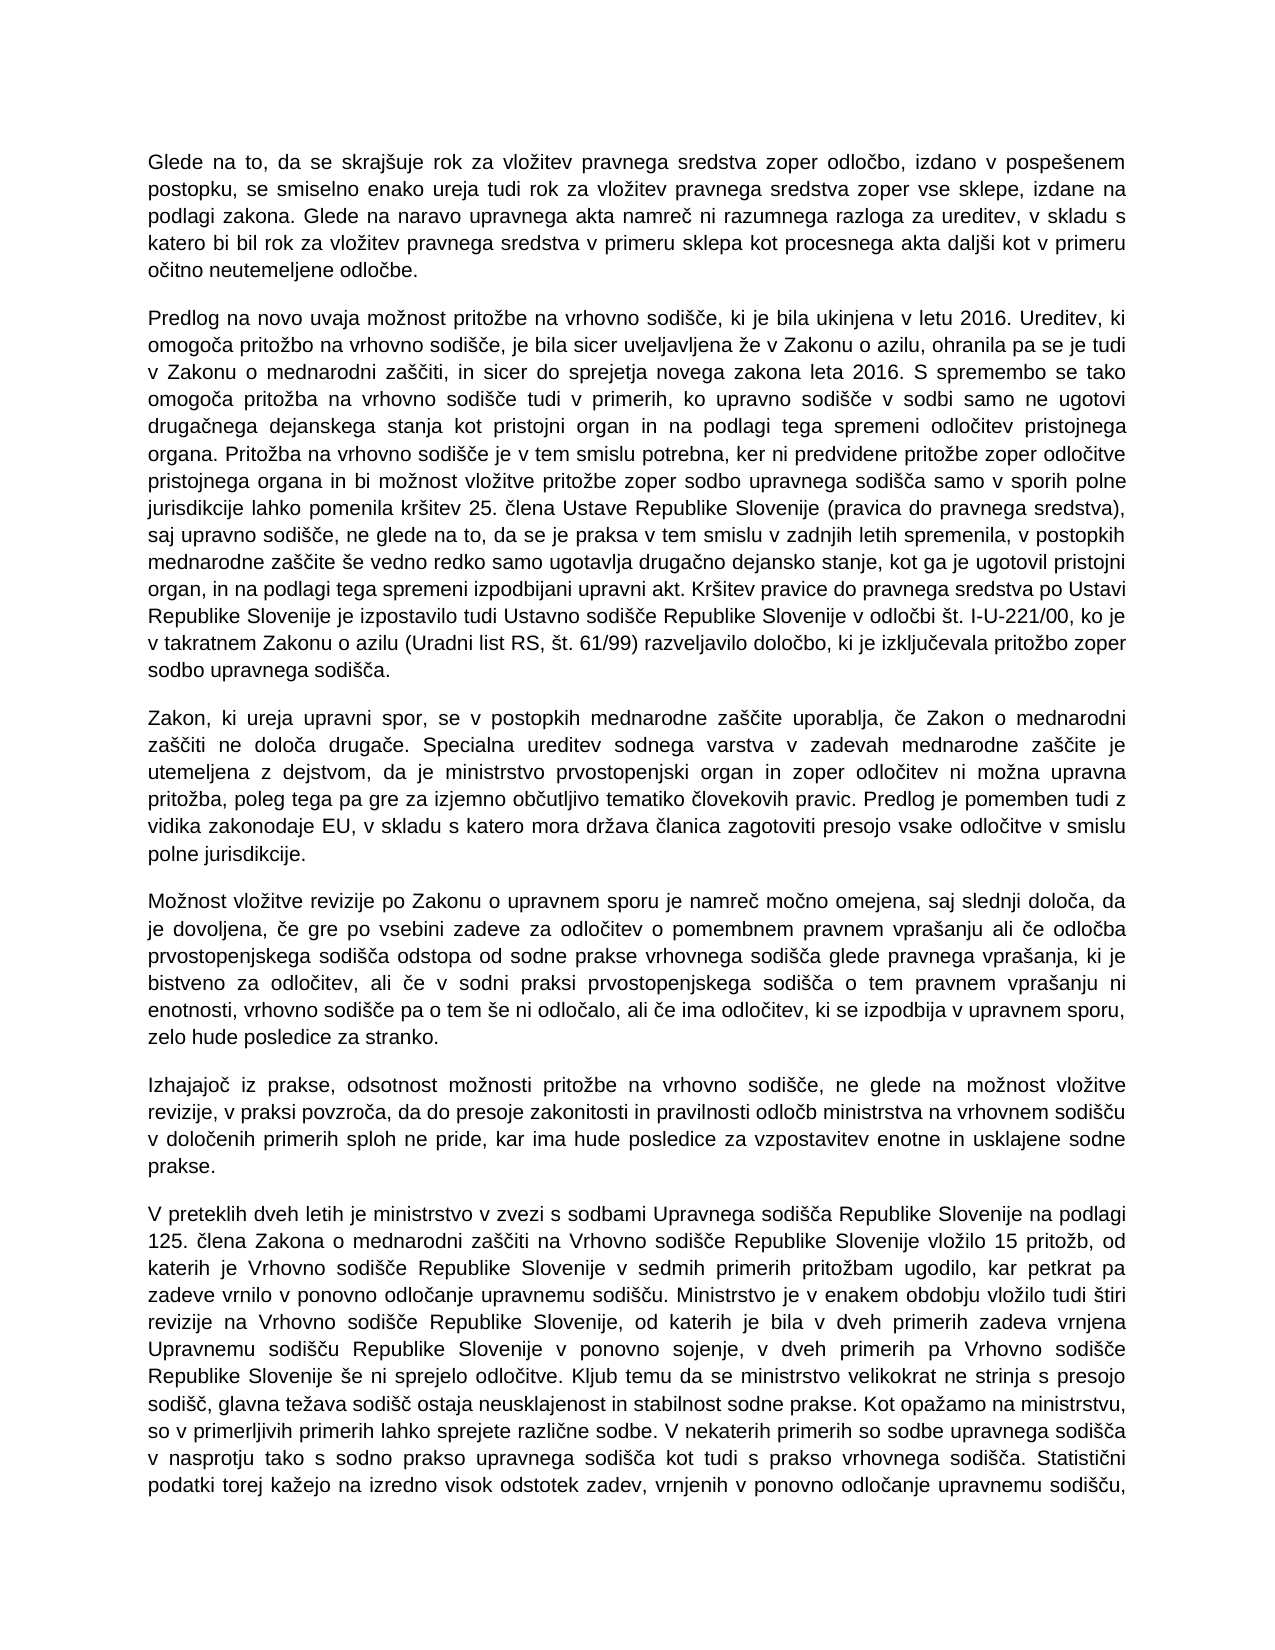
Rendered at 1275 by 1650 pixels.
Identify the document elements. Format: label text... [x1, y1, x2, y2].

text Izhajajoč iz prakse, odsotnost možnosti pritožbe na vrhovno sodišče, ne glede na možnost vložitve revizije, v praksi povzroča, da do presoje zakonitosti in pravilnosti odločb ministrstva na vrhovnem sodišču v določenih primerih sploh ne pride, kar ima hude posledice za vzpostavitev enotne in usklajene sodne prakse. [148, 1071, 1127, 1179]
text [148, 1200, 1127, 1498]
text Predlog na novo uvaja možnost pritožbe na vrhovno sodišče, ki je bila ukinjena v letu 2016. Ureditev, ki omogoča pritožbo na vrhovno sodišče, je bila sicer uveljavljena že v Zakonu o azilu, ohranila pa se je tudi v Zakonu o mednarodni zaščiti, in sicer do sprejetja novega zakona leta 2016. S spremembo se tako omogoča pritožba na vrhovno sodišče tudi v primerih, ko upravno sodišče v sodbi samo ne ugotovi drugačnega dejanskega stanja kot pristojni organ in na podlagi tega spremeni odločitev pristojnega organa. Pritožba na vrhovno sodišče je v tem smislu potrebna, ker ni predvidene pritožbe zoper odločitve pristojnega organa in bi možnost vložitve pritožbe zoper sodbo upravnega sodišča samo v sporih polne jurisdikcije lahko pomenila kršitev 25. člena Ustave Republike Slovenije (pravica do pravnega sredstva), saj upravno sodišče, ne glede na to, da se je praksa v tem smislu v zadnjih letih spremenila, v postopkih mednarodne zaščite še vedno redko samo ugotavlja drugačno dejansko stanje, kot ga je ugotovil pristojni organ, in na podlagi tega spremeni izpodbijani upravni akt. Kršitev pravice do pravnega sredstva po Ustavi Republike Slovenije je izpostavilo tudi Ustavno sodišče Republike Slovenije v odločbi št. I-U-221/00, ko je v takratnem Zakonu o azilu (Uradni list RS, št. 61/99) razveljavilo določbo, ki je izključevala pritožbo zoper sodbo upravnega sodišča. [148, 304, 1127, 683]
text Glede na to, da se skrajšuje rok za vložitev pravnega sredstva zoper odločbo, izdano v pospešenem postopku, se smiselno enako ureja tudi rok za vložitev pravnega sredstva zoper vse sklepe, izdane na podlagi zakona. Glede na naravo upravnega akta namreč ni razumnega razloga za ureditev, v skladu s katero bi bil rok za vložitev pravnega sredstva v primeru sklepa kot procesnega akta daljši kot v primeru očitno neutemeljene odločbe. [148, 148, 1127, 283]
text Zakon, ki ureja upravni spor, se v postopkih mednarodne zaščite uporablja, če Zakon o mednarodni zaščiti ne določa drugače. Specialna ureditev sodnega varstva v zadevah mednarodne zaščite je utemeljena z dejstvom, da je ministrstvo prvostopenjski organ in zoper odločitev ni možna upravna pritožba, poleg tega pa gre za izjemno občutljivo tematiko človekovih pravic. Predlog je pomemben tudi z vidika zakonodaje EU, v skladu s katero mora država članica zagotoviti presojo vsake odločitve v smislu polne jurisdikcije. [148, 704, 1127, 866]
text Možnost vložitve revizije po Zakonu o upravnem sporu je namreč močno omejena, saj slednji določa, da je dovoljena, če gre po vsebini zadeve za odločitev o pomembnem pravnem vprašanju ali če odločba prvostopenjskega sodišča odstopa od sodne prakse vrhovnega sodišča glede pravnega vprašanja, ki je bistveno za odločitev, ali če v sodni praksi prvostopenjskega sodišča o tem pravnem vprašanju ni enotnosti, vrhovno sodišče pa o tem še ni odločalo, ali če ima odločitev, ki se izpodbija v upravnem sporu, zelo hude posledice za stranko. [148, 887, 1127, 1050]
